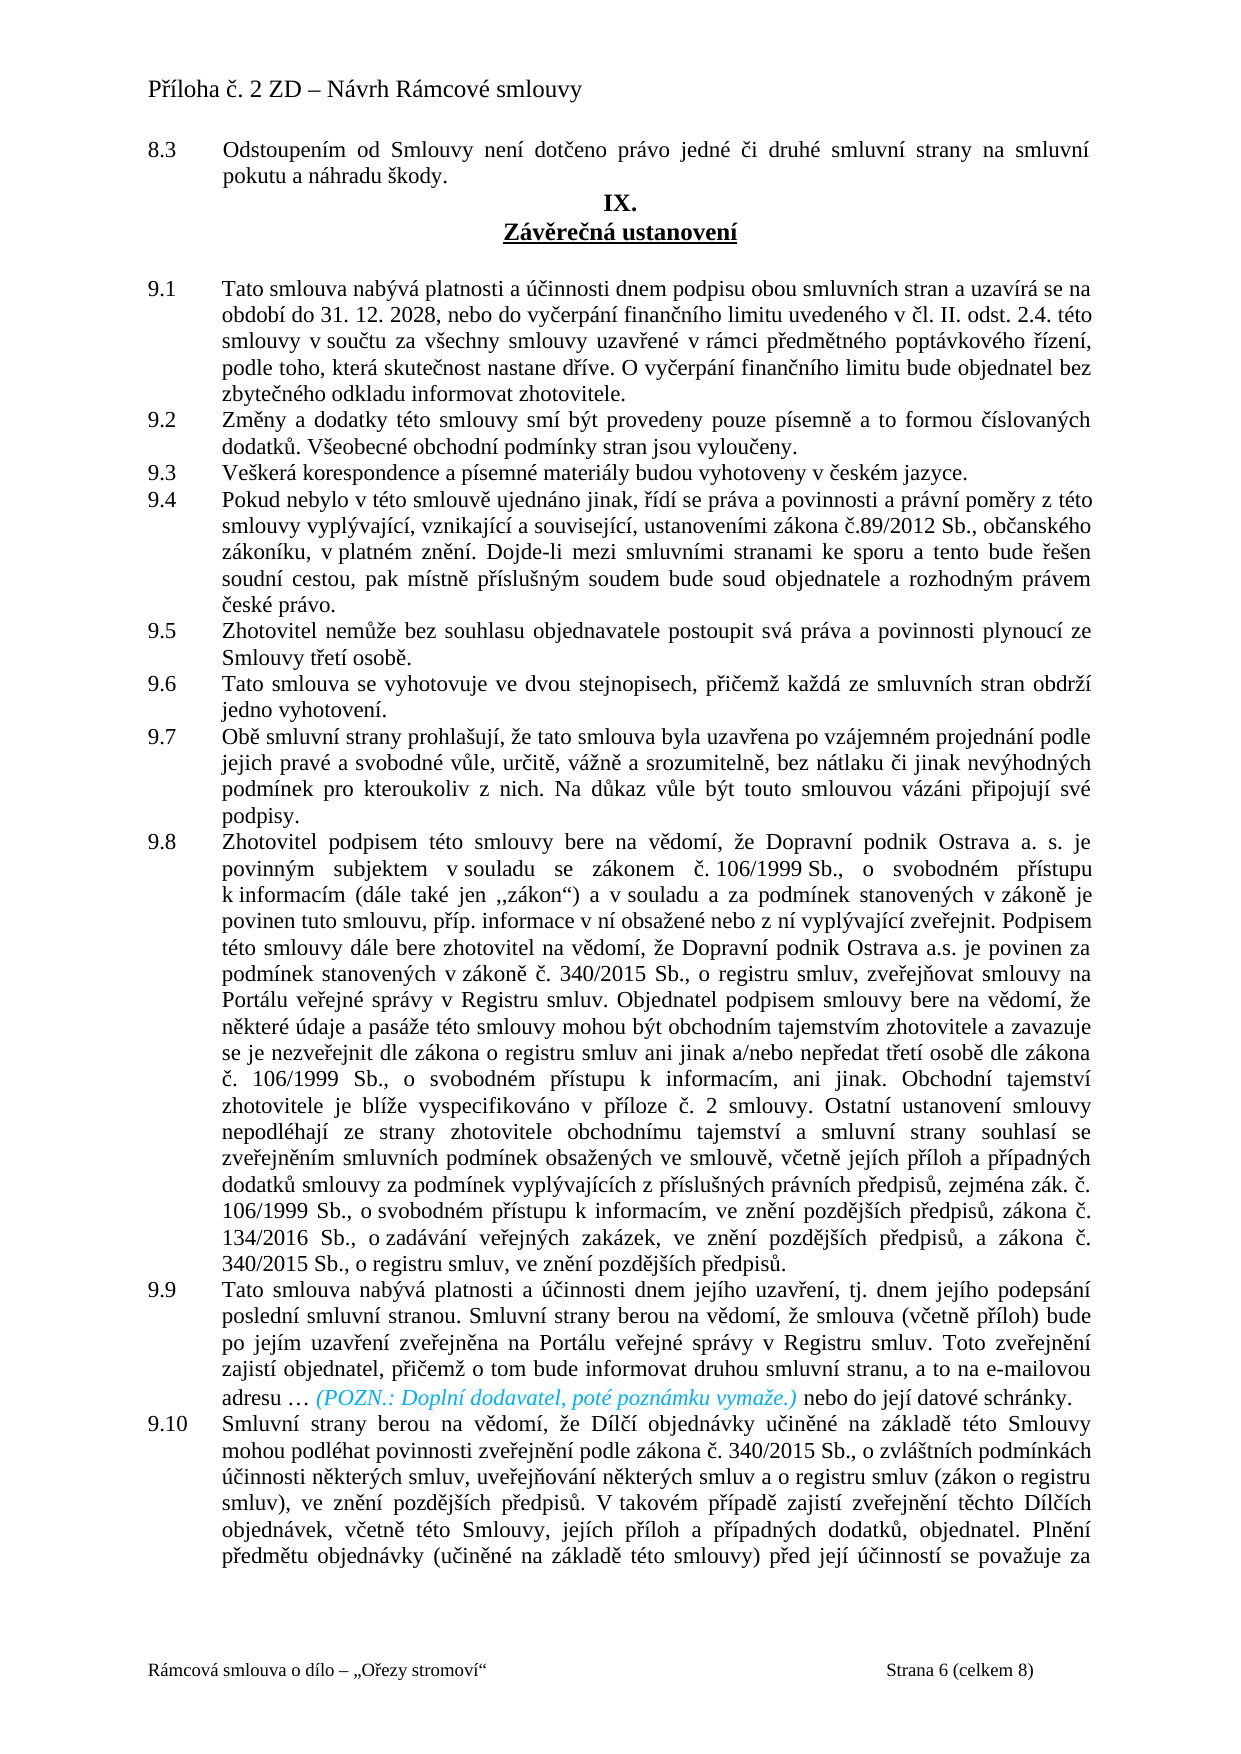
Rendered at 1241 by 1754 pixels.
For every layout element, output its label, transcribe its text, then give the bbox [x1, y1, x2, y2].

list Tato smlouva se vyhotovuje ve dvou stejnopisech, přičemž každá ze smluvních stran obdrží jedno vyhotovení. [148, 670, 1092, 723]
subtitle Závěrečná ustanovení [148, 217, 1092, 246]
list Tato smlouva nabývá platnosti a účinnosti dnem jejího uzavření, tj. dnem jejího podepsání poslední smluvní stranou. Smluvní strany berou na vědomí, že smlouva (včetně příloh) bude po jejím uzavření zveřejněna na Portálu veřejné správy v Registru smluv. Toto zveřejnění zajistí objednatel, přičemž o tom bude informovat druhou smluvní stranu, a to na e-mailovou adresu … (POZN.: Doplní dodavatel, poté poznámku vymaže.) nebo do její datové schránky. [148, 1276, 1092, 1410]
list Obě smluvní strany prohlašují, že tato smlouva byla uzavřena po vzájemném projednání podle jejich pravé a svobodné vůle, určitě, vážně a srozumitelně, bez nátlaku či jinak nevýhodných podmínek pro kteroukoliv z nich. Na důkaz vůle být touto smlouvou vázáni připojují své podpisy. [148, 723, 1092, 828]
list Tato smlouva nabývá platnosti a účinnosti dnem podpisu obou smluvních stran a uzavírá se na období do 31. 12. 2028, nebo do vyčerpání finančního limitu uvedeného v čl. II. odst. 2.4. této smlouvy v součtu za všechny smlouvy uzavřené v rámci předmětného poptávkového řízení, podle toho, která skutečnost nastane dříve. O vyčerpání finančního limitu bude objednatel bez zbytečného odkladu informovat zhotovitele. [148, 275, 1092, 407]
list Zhotovitel nemůže bez souhlasu objednavatele postoupit svá práva a povinnosti plynoucí ze Smlouvy třetí osobě. [148, 617, 1092, 670]
list Pokud nebylo v této smlouvě ujednáno jinak, řídí se práva a povinnosti a právní poměry z této smlouvy vyplývající, vznikající a související, ustanoveními zákona č.89/2012 Sb., občanského zákoníku, v platném znění. Dojde-li mezi smluvními stranami ke sporu a tento bude řešen soudní cestou, pak místně příslušným soudem bude soud objednatele a rozhodným právem české právo. [148, 486, 1092, 617]
list Zhotovitel podpisem této smlouvy bere na vědomí, že Dopravní podnik Ostrava a. s. je povinným subjektem v souladu se zákonem č. 106/1999 Sb., o svobodném přístupu k informacím (dále také jen ,,zákon“) a v souladu a za podmínek stanovených v zákoně je povinen tuto smlouvu, příp. informace v ní obsažené nebo z ní vyplývající zveřejnit. Podpisem této smlouvy dále bere zhotovitel na vědomí, že Dopravní podnik Ostrava a.s. je povinen za podmínek stanovených v zákoně č. 340/2015 Sb., o registru smluv, zveřejňovat smlouvy na Portálu veřejné správy v Registru smluv. Objednatel podpisem smlouvy bere na vědomí, že některé údaje a pasáže této smlouvy mohou být obchodním tajemstvím zhotovitele a zavazuje se je nezveřejnit dle zákona o registru smluv ani jinak a/nebo nepředat třetí osobě dle zákona č. 106/1999 Sb., o svobodném přístupu k informacím, ani jinak. Obchodní tajemství zhotovitele je blíže vyspecifikováno v příloze č. 2 smlouvy. Ostatní ustanovení smlouvy nepodléhají ze strany zhotovitele obchodnímu tajemství a smluvní strany souhlasí se zveřejněním smluvních podmínek obsažených ve smlouvě, včetně jejích příloh a případných dodatků smlouvy za podmínek vyplývajících z příslušných právních předpisů, zejména zák. č. 106/1999 Sb., o svobodném přístupu k informacím, ve znění pozdějších předpisů, zákona č. 134/2016 Sb., o zadávání veřejných zakázek, ve znění pozdějších předpisů, a zákona č. 340/2015 Sb., o registru smluv, ve znění pozdějších předpisů. [148, 828, 1092, 1276]
subtitle IX. [148, 188, 1092, 217]
list Veškerá korespondence a písemné materiály budou vyhotoveny v českém jazyce. [148, 459, 1092, 486]
list Odstoupením od Smlouvy není dotčeno právo jedné či druhé smluvní strany na smluvní pokutu a náhradu škody. [148, 136, 1090, 188]
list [148, 1410, 1092, 1568]
list Změny a dodatky této smlouvy smí být provedeny pouze písemně a to formou číslovaných dodatků. Všeobecné obchodní podmínky stran jsou vyloučeny. [148, 407, 1092, 459]
